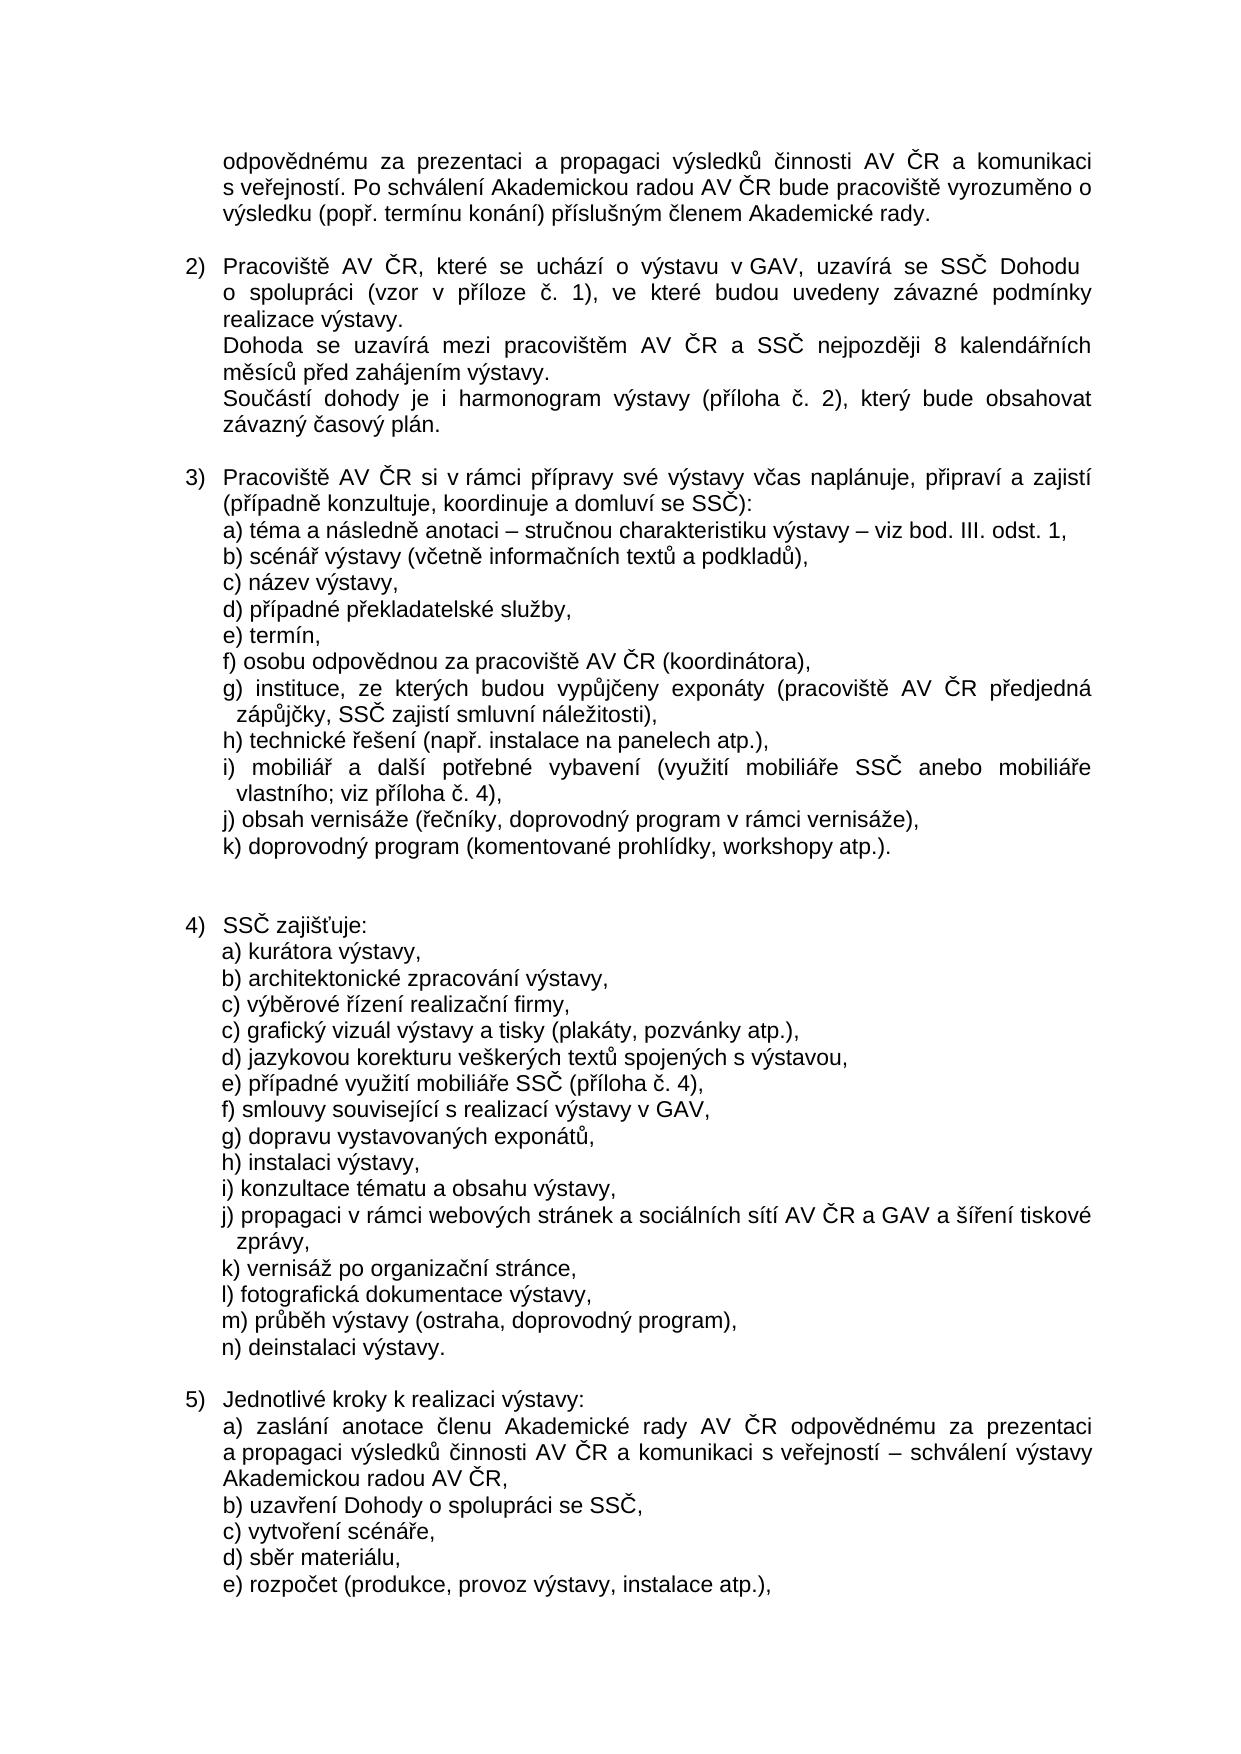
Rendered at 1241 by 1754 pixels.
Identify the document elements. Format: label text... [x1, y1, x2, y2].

list Součástí dohody je i harmonogram výstavy (příloha č. 2), který bude obsahovat závazný časový plán. [223, 385, 1093, 437]
text k) vernisáž po organizační stránce, [148, 1254, 1093, 1281]
list d) sběr materiálu, [223, 1544, 1093, 1571]
list j) obsah vernisáže (řečníky, doprovodný program v rámci vernisáže), [221, 806, 1093, 833]
list c) vytvoření scénáře, [223, 1518, 1093, 1544]
list SSČ zajišťuje: [185, 912, 1093, 938]
list f) osobu odpovědnou za pracoviště AV ČR (koordinátora), [221, 648, 1093, 675]
list c) název výstavy, [221, 569, 1093, 596]
list Jednotlivé kroky k realizaci výstavy: [185, 1386, 1093, 1413]
list g) instituce, ze kterých budou vypůjčeny exponáty (pracoviště AV ČR předjedná zápůjčky, SSČ zajistí smluvní náležitosti), [223, 675, 1093, 727]
list i) mobiliář a další potřebné vybavení (využití mobiliáře SSČ anebo mobiliáře vlastního; viz příloha č. 4), [223, 754, 1093, 806]
text i) konzultace tématu a obsahu výstavy, [148, 1175, 1093, 1202]
list a) téma a následně anotaci – stručnou charakteristiku výstavy – viz bod. III. odst. 1, [221, 517, 1093, 543]
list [185, 148, 1093, 227]
text b) architektonické zpracování výstavy, [148, 964, 1093, 991]
text c) výběrové řízení realizační firmy, [148, 991, 1093, 1017]
list e) rozpočet (produkce, provoz výstavy, instalace atp.), [223, 1571, 1093, 1597]
text d) jazykovou korekturu veškerých textů spojených s výstavou, [148, 1044, 1093, 1070]
list e) termín, [221, 622, 1093, 648]
list a) zaslání anotace členu Akademické rady AV ČR odpovědnému za prezentaci a propagaci výsledků činnosti AV ČR a komunikaci s veřejností – schválení výstavy Akademickou radou AV ČR, [223, 1413, 1093, 1492]
text l) fotografická dokumentace výstavy, [148, 1281, 1093, 1307]
list Pracoviště AV ČR si v rámci přípravy své výstavy včas naplánuje, připraví a zajistí (případně konzultuje, koordinuje a domluví se SSČ): [185, 464, 1093, 517]
text m) průběh výstavy (ostraha, doprovodný program), [148, 1307, 1093, 1333]
text j) propagaci v rámci webových stránek a sociálních sítí AV ČR a GAV a šíření tiskové zprávy, [221, 1202, 1093, 1254]
list Dohoda se uzavírá mezi pracovištěm AV ČR a SSČ nejpozději 8 kalendářních měsíců před zahájením výstavy. [223, 332, 1093, 385]
list b) scénář výstavy (včetně informačních textů a podkladů), [221, 543, 1093, 569]
text e) případné využití mobiliáře SSČ (příloha č. 4), [148, 1070, 1093, 1096]
text h) instalaci výstavy, [148, 1149, 1093, 1175]
text f) smlouvy související s realizací výstavy v GAV, [148, 1096, 1093, 1123]
list d) případné překladatelské služby, [221, 596, 1093, 622]
list b) uzavření Dohody o spolupráci se SSČ, [223, 1492, 1093, 1518]
text a) kurátora výstavy, [148, 938, 1093, 964]
list Pracoviště AV ČR, které se uchází o výstavu v GAV, uzavírá se SSČ Dohodu o spolupráci (vzor v příloze č. 1), ve které budou uvedeny závazné podmínky realizace výstavy. [185, 253, 1093, 332]
list k) doprovodný program (komentované prohlídky, workshopy atp.). [221, 833, 1093, 859]
text c) grafický vizuál výstavy a tisky (plakáty, pozvánky atp.), [148, 1017, 1093, 1044]
text g) dopravu vystavovaných exponátů, [148, 1123, 1093, 1149]
list h) technické řešení (např. instalace na panelech atp.), [221, 727, 1093, 754]
text n) deinstalaci výstavy. [148, 1333, 1093, 1360]
